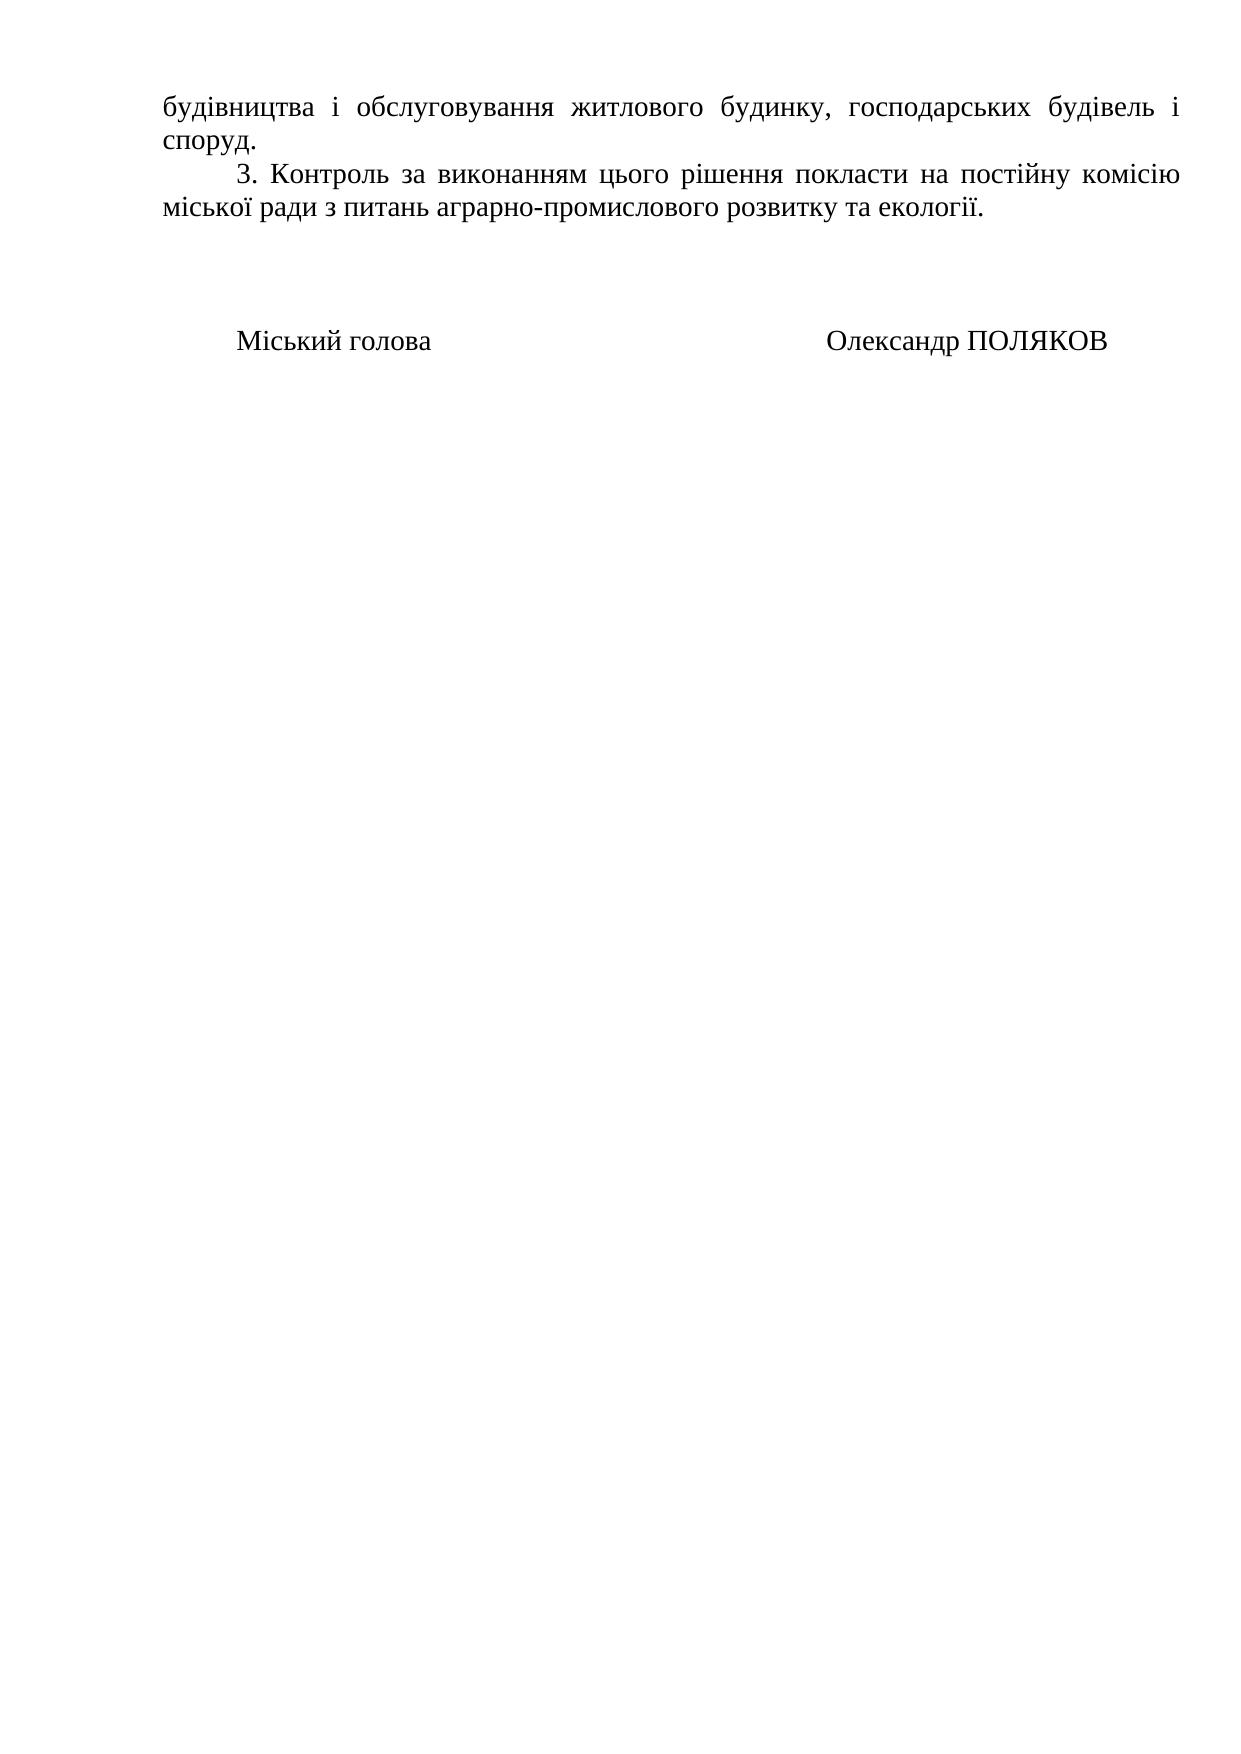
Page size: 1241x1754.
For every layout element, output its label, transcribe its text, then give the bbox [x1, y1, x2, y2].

text 3. Контроль за виконанням цього рішення покласти на постійну комісію міської ради з питань аграрно-промислового розвитку та екології. [162, 156, 1181, 223]
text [162, 89, 1181, 156]
text Міський голова Олександр ПОЛЯКОВ [162, 323, 1181, 357]
